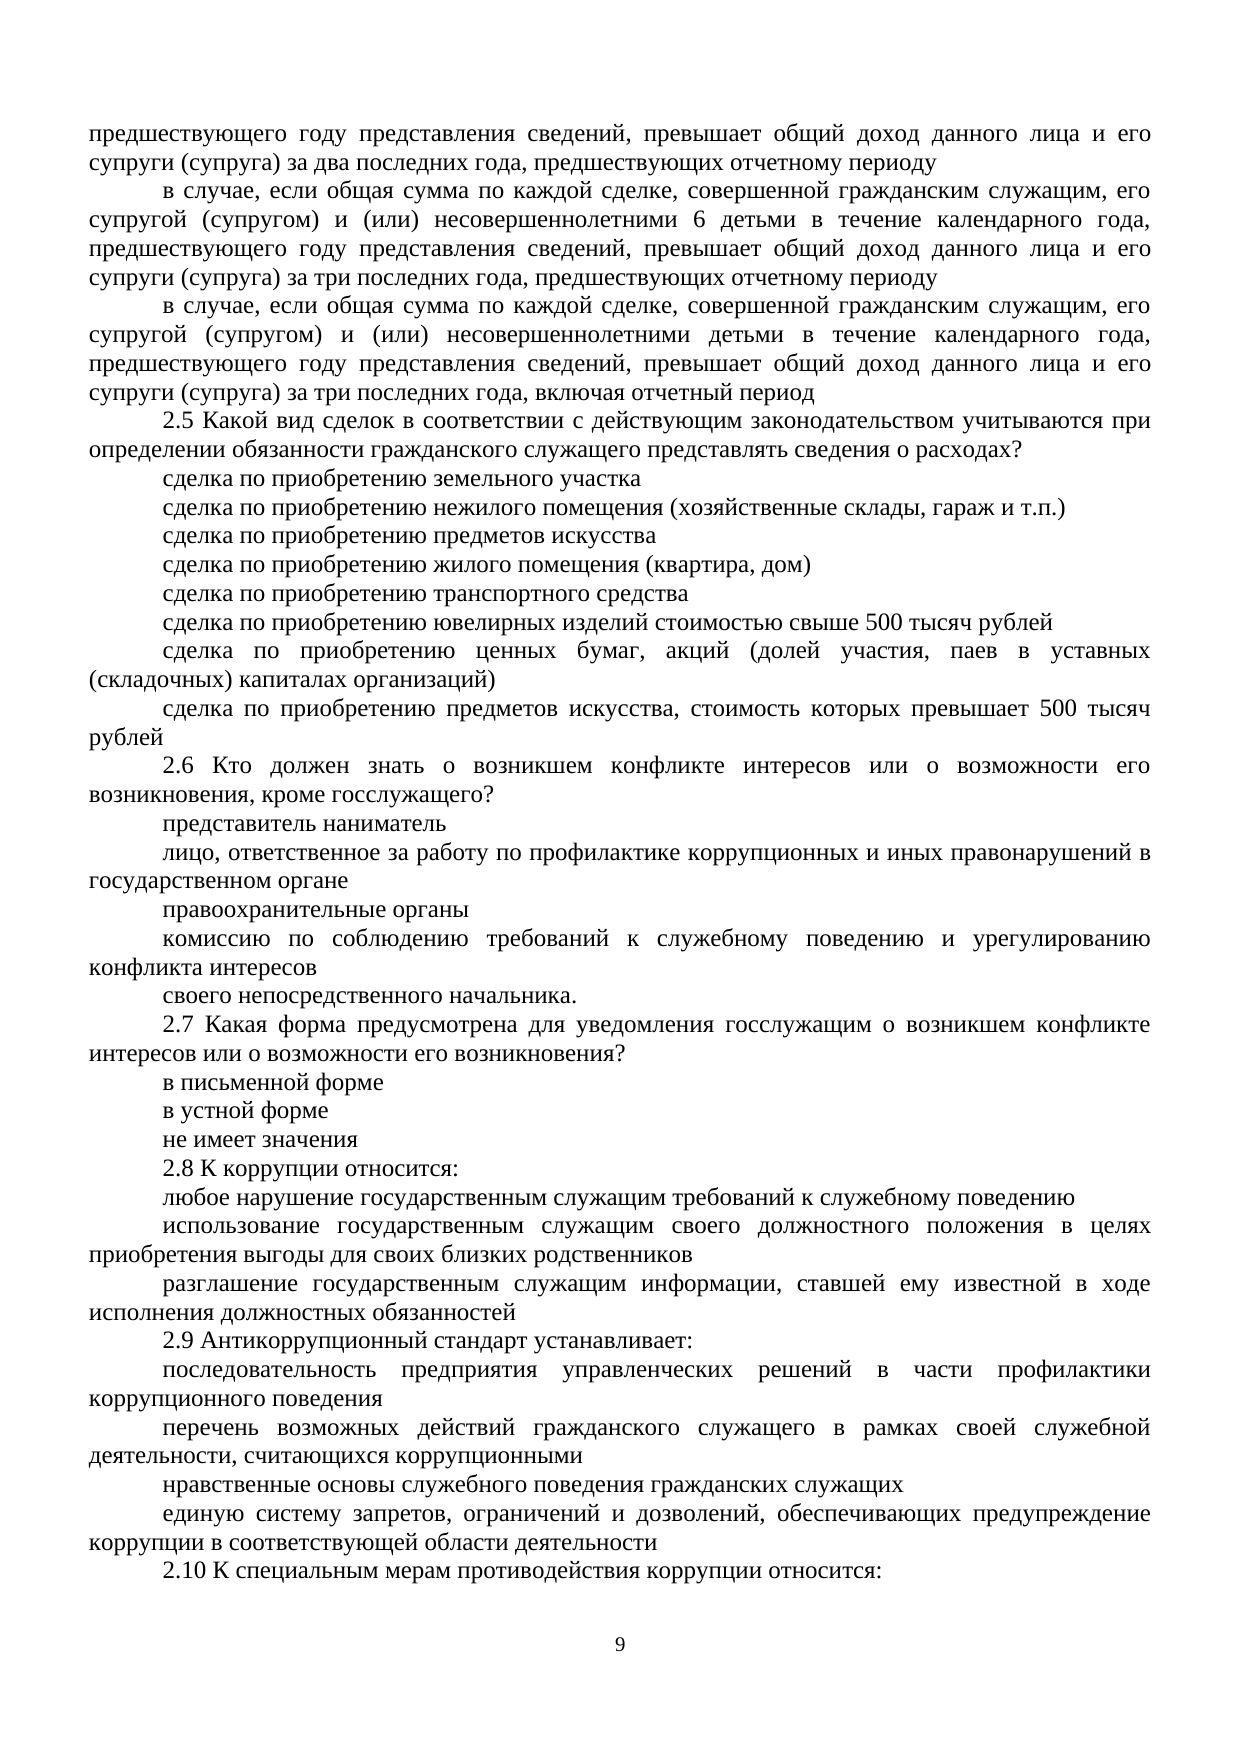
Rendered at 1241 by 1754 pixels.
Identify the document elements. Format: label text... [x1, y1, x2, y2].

text в устной форме [89, 1096, 1152, 1124]
text 2.6 Кто должен знать о возникшем конфликте интересов или о возможности его возникновения, кроме госслужащего? [89, 751, 1152, 808]
text своего непосредственного начальника. [89, 981, 1152, 1009]
text единую систему запретов, ограничений и дозволений, обеспечивающих предупреждение коррупции в соответствующей области деятельности [89, 1498, 1152, 1556]
text 2.9 Антикоррупционный стандарт устанавливает: [89, 1326, 1152, 1354]
text лицо, ответственное за работу по профилактике коррупционных и иных правонарушений в государственном органе [89, 837, 1152, 894]
text в письменной форме [89, 1067, 1152, 1096]
text сделка по приобретению транспортного средства [89, 578, 1152, 607]
text правоохранительные органы [89, 894, 1152, 923]
text представитель наниматель [89, 808, 1152, 837]
text в случае, если общая сумма по каждой сделке, совершенной гражданским служащим, его супругой (супругом) и (или) несовершеннолетними 6 детьми в течение календарного года, предшествующего году представления сведений, превышает общий доход данного лица и его супруги (супруга) за три последних года, предшествующих отчетному периоду [89, 176, 1152, 291]
text сделка по приобретению земельного участка [89, 463, 1152, 492]
text 2.7 Какая форма предусмотрена для уведомления госслужащим о возникшем конфликте интересов или о возможности его возникновения? [89, 1009, 1152, 1067]
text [89, 118, 1152, 176]
text перечень возможных действий гражданского служащего в рамках своей служебной деятельности, считающихся коррупционными [89, 1412, 1152, 1469]
text сделка по приобретению предметов искусства, стоимость которых превышает 500 тысяч рублей [89, 693, 1152, 751]
text в случае, если общая сумма по каждой сделке, совершенной гражданским служащим, его супругой (супругом) и (или) несовершеннолетними детьми в течение календарного года, предшествующего году представления сведений, превышает общий доход данного лица и его супруги (супруга) за три последних года, включая отчетный период [89, 291, 1152, 406]
text 2.5 Какой вид сделок в соответствии с действующим законодательством учитываются при определении обязанности гражданского служащего представлять сведения о расходах? [89, 406, 1152, 463]
text комиссию по соблюдению требований к служебному поведению и урегулированию конфликта интересов [89, 923, 1152, 981]
text сделка по приобретению предметов искусства [89, 521, 1152, 549]
text не имеет значения [89, 1124, 1152, 1153]
text сделка по приобретению ценных бумаг, акций (долей участия, паев в уставных (складочных) капиталах организаций) [89, 636, 1152, 693]
text нравственные основы служебного поведения гражданских служащих [89, 1469, 1152, 1498]
text использование государственным служащим своего должностного положения в целях приобретения выгоды для своих близких родственников [89, 1211, 1152, 1268]
text 2.8 К коррупции относится: [89, 1153, 1152, 1182]
text 2.10 К специальным мерам противодействия коррупции относится: [89, 1556, 1152, 1584]
text сделка по приобретению жилого помещения (квартира, дом) [89, 549, 1152, 578]
text последовательность предприятия управленческих решений в части профилактики коррупционного поведения [89, 1354, 1152, 1412]
text любое нарушение государственным служащим требований к служебному поведению [89, 1182, 1152, 1211]
text сделка по приобретению ювелирных изделий стоимостью свыше 500 тысяч рублей [89, 607, 1152, 636]
text сделка по приобретению нежилого помещения (хозяйственные склады, гараж и т.п.) [89, 492, 1152, 521]
text разглашение государственным служащим информации, ставшей ему известной в ходе исполнения должностных обязанностей [89, 1268, 1152, 1326]
